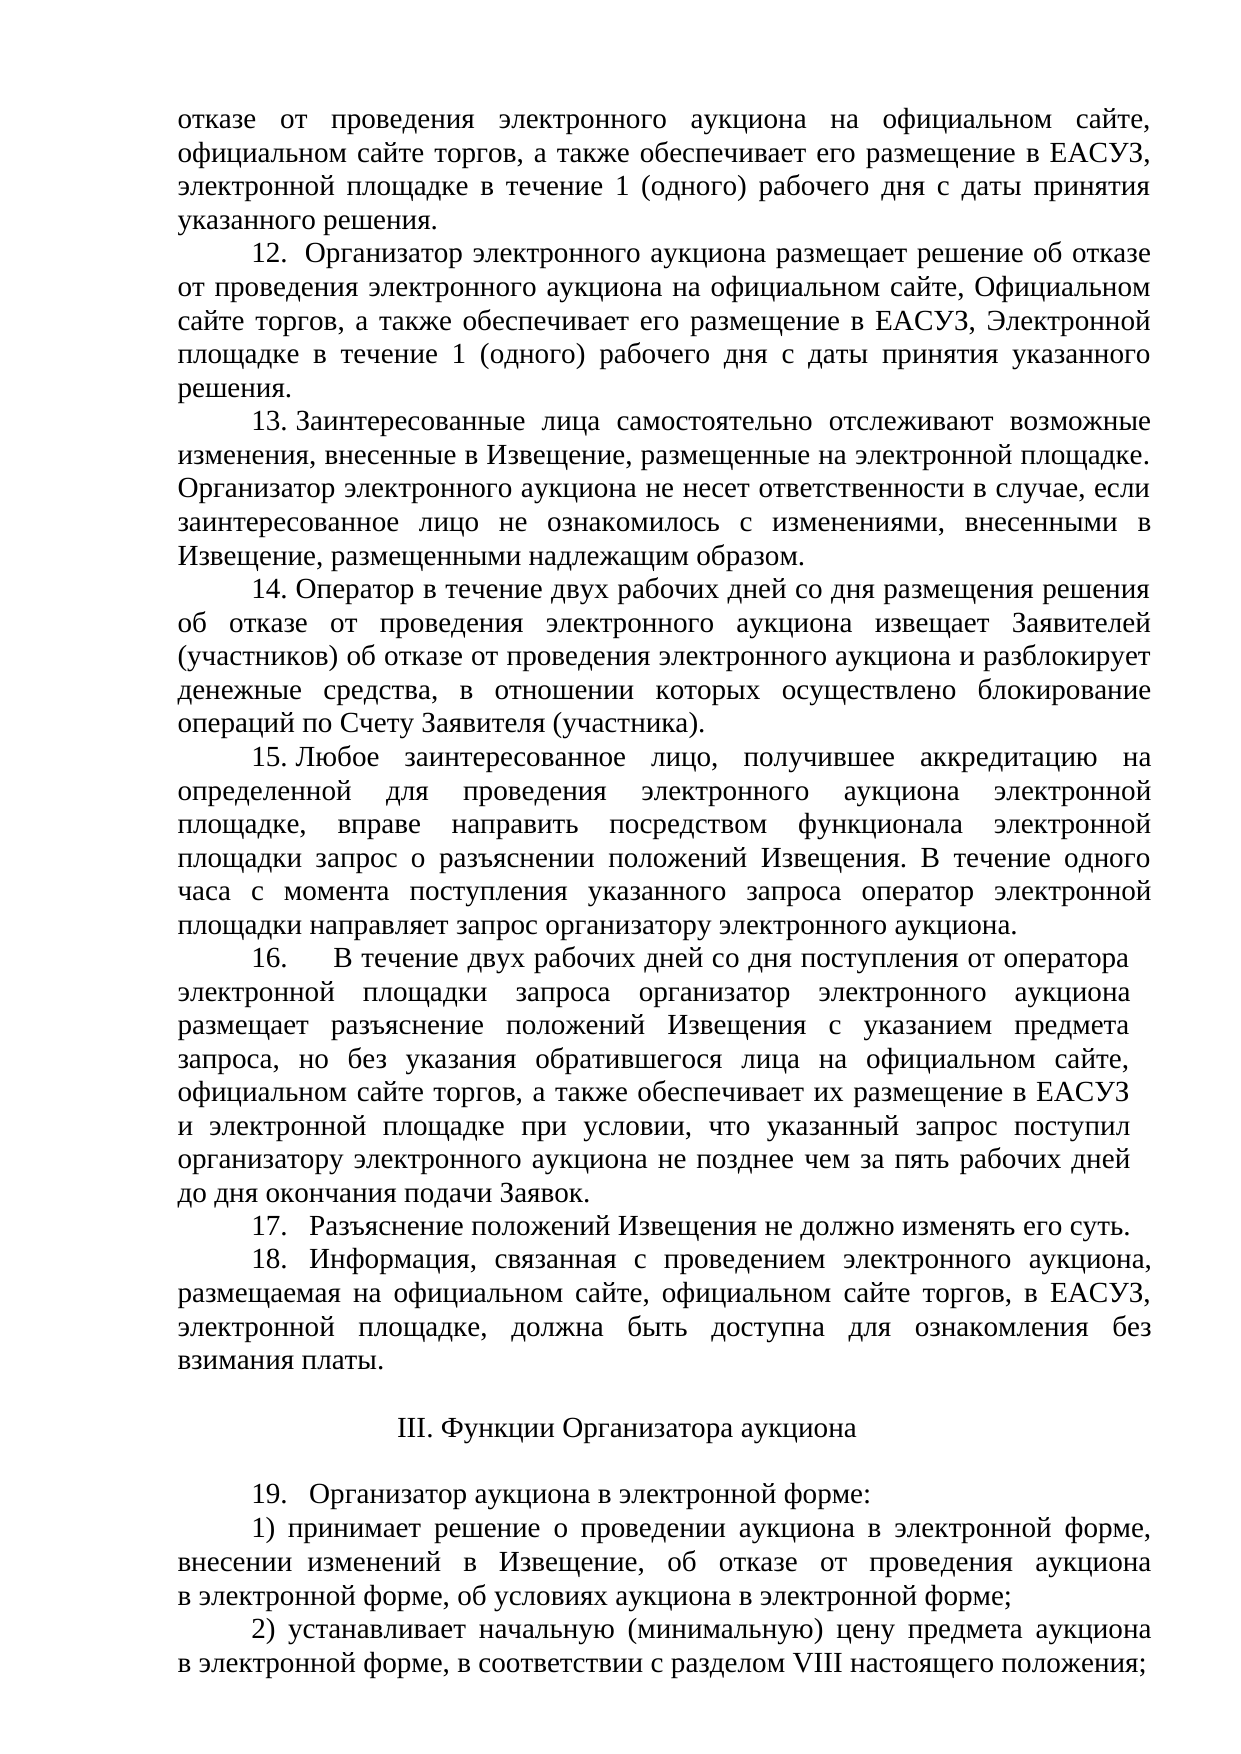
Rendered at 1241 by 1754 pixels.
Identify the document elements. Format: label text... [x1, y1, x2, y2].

list Любое заинтересованное лицо, получившее аккредитацию на определенной для проведения электронного аукциона электронной площадке, вправе направить посредством функционала электронной площадки запрос о разъяснении положений Извещения. В течение одного часа с момента поступления указанного запроса оператор электронной площадки направляет запрос организатору электронного аукциона. [177, 739, 1151, 940]
list Организатор электронного аукциона размещает решение об отказе от проведения электронного аукциона на официальном сайте, Официальном сайте торгов, а также обеспечивает его размещение в ЕАСУЗ, Электронной площадке в течение 1 (одного) рабочего дня с даты принятия указанного решения. [177, 236, 1151, 403]
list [177, 101, 1151, 236]
text 2) устанавливает начальную (минимальную) цену предмета аукциона в электронной форме, в соответствии с разделом VIII настоящего положения; [177, 1611, 1151, 1678]
text III. Функции Организатора аукциона [236, 1410, 1151, 1443]
text 1) принимает решение о проведении аукциона в электронной форме, внесении изменений в Извещение, об отказе от проведения аукциона в электронной форме, об условиях аукциона в электронной форме; [177, 1511, 1151, 1611]
list Организатор аукциона в электронной форме: [177, 1477, 1152, 1511]
list Информация, связанная с проведением электронного аукциона, размещаемая на официальном сайте, официальном сайте торгов, в ЕАСУЗ, электронной площадке, должна быть доступна для ознакомления без взимания платы. [177, 1242, 1152, 1376]
list Оператор в течение двух рабочих дней со дня размещения решения об отказе от проведения электронного аукциона извещает Заявителей (участников) об отказе от проведения электронного аукциона и разблокирует денежные средства, в отношении которых осуществлено блокирование операций по Счету Заявителя (участника). [177, 571, 1151, 739]
list Заинтересованные лица самостоятельно отслеживают возможные изменения, внесенные в Извещение, размещенные на электронной площадке. Организатор электронного аукциона не несет ответственности в случае, если заинтересованное лицо не ознакомилось с изменениями, внесенными в Извещение, размещенными надлежащим образом. [177, 403, 1151, 571]
list В течение двух рабочих дней со дня поступления от оператора электронной площадки запроса организатор электронного аукциона размещает разъяснение положений Извещения с указанием предмета запроса, но без указания обратившегося лица на официальном сайте, официальном сайте торгов, а также обеспечивает их размещение в ЕАСУЗ и электронной площадке при условии, что указанный запрос поступил организатору электронного аукциона не позднее чем за пять рабочих дней до дня окончания подачи Заявок. [177, 940, 1130, 1209]
list Разъяснение положений Извещения не должно изменять его суть. [177, 1209, 1152, 1242]
